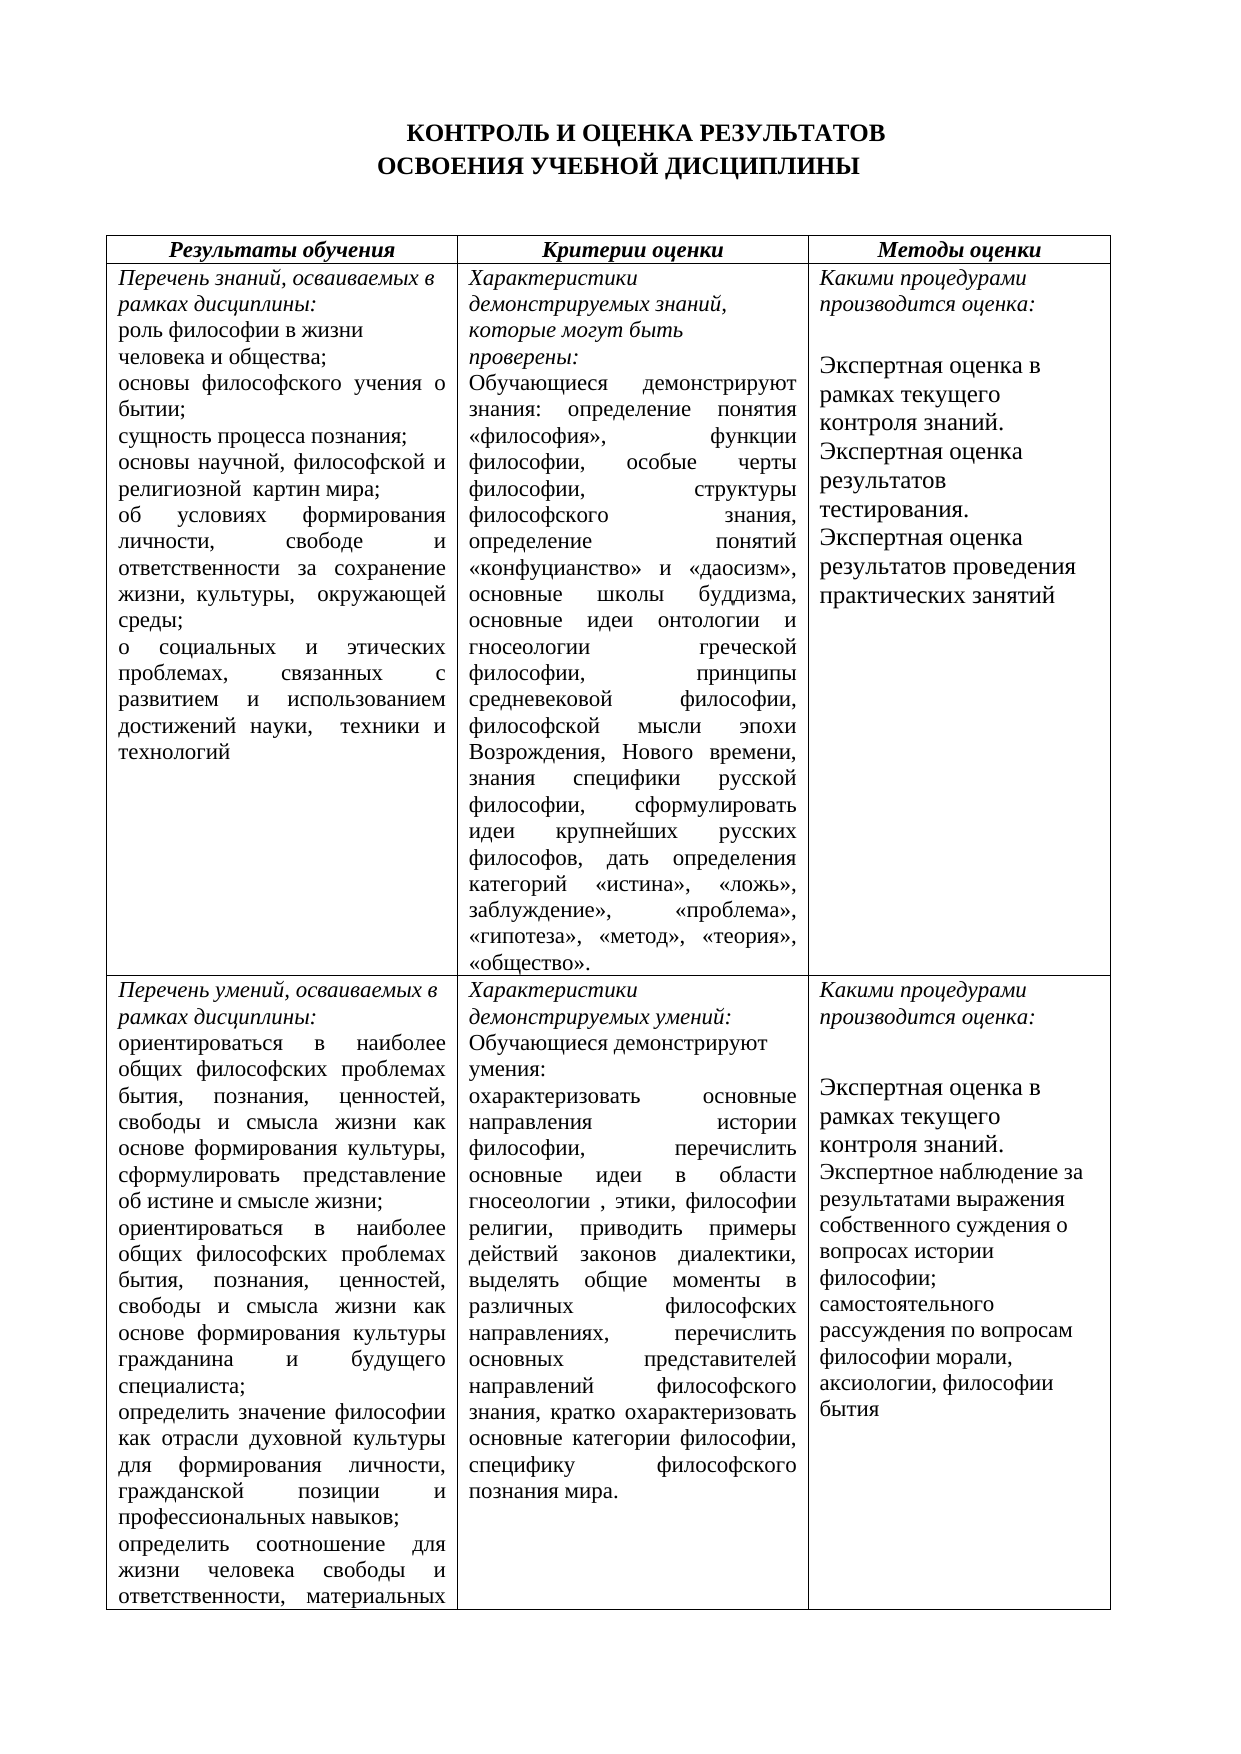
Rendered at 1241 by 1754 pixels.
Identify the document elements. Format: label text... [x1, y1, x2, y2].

table_header Методы оценки [809, 236, 1110, 263]
table_cell Перечень знаний, осваиваемых в рамках дисциплины: роль философии в жизни человека и общества; основы философского учения о бытии; сущность процесса познания; основы научной, философской и религиозной картин мира; об условиях формирования личности, свободе и ответственности за сохранение жизни, культуры, окружающей среды; о социальных и этических проблемах, связанных с развитием и использованием достижений науки, техники и технологий [107, 264, 457, 975]
table_header Критерии оценки [458, 236, 808, 263]
table_cell Характеристики демонстрируемых знаний, которые могут быть проверены: Обучающиеся демонстрируют знания: определение понятия «философия», функции философии, особые черты философии, структуры философского знания, определение понятий «конфуцианство» и «даосизм», основные школы буддизма, основные идеи онтологии и гносеологии греческой философии, принципы средневековой философии, философской мысли эпохи Возрождения, Нового времени, знания специфики русской философии, сформулировать идеи крупнейших русских философов, дать определения категорий «истина», «ложь», заблуждение», «проблема», «гипотеза», «метод», «теория», «общество». [458, 264, 808, 975]
table_cell Какими процедурами производится оценка: Экспертная оценка в рамках текущего контроля знаний. Экспертная оценка результатов тестирования. Экспертная оценка результатов проведения практических занятий [809, 264, 1110, 975]
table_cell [809, 976, 1110, 1609]
text КОНТРОЛЬ И ОЦЕНКА РЕЗУЛЬТАТОВ ОСВОЕНИЯ УЧЕБНОЙ ДИСЦИПЛИНЫ [377, 118, 901, 180]
table_header Результаты обучения [107, 236, 457, 263]
